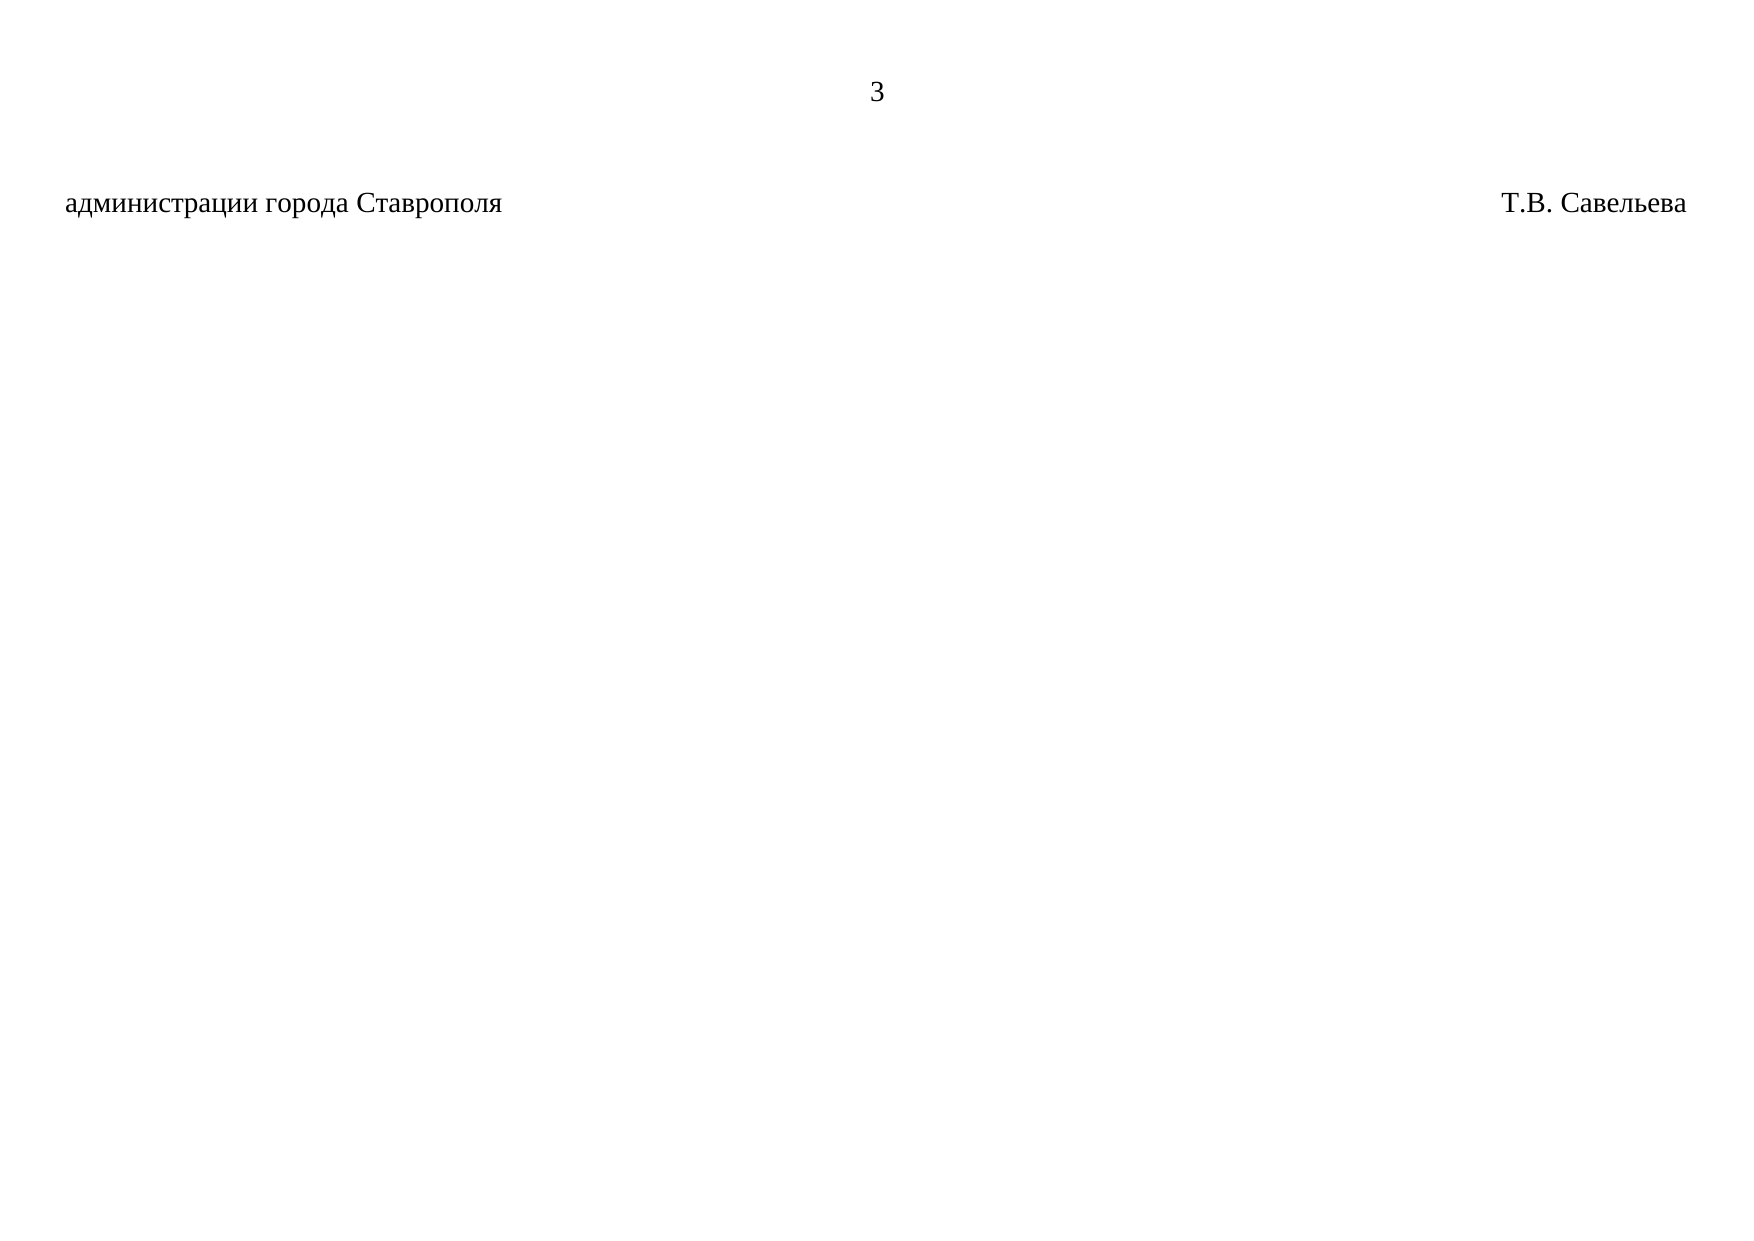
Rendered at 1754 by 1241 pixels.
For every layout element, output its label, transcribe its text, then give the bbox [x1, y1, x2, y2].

text администрации города Ставрополя Т.В. Савельева [35, 192, 1689, 217]
